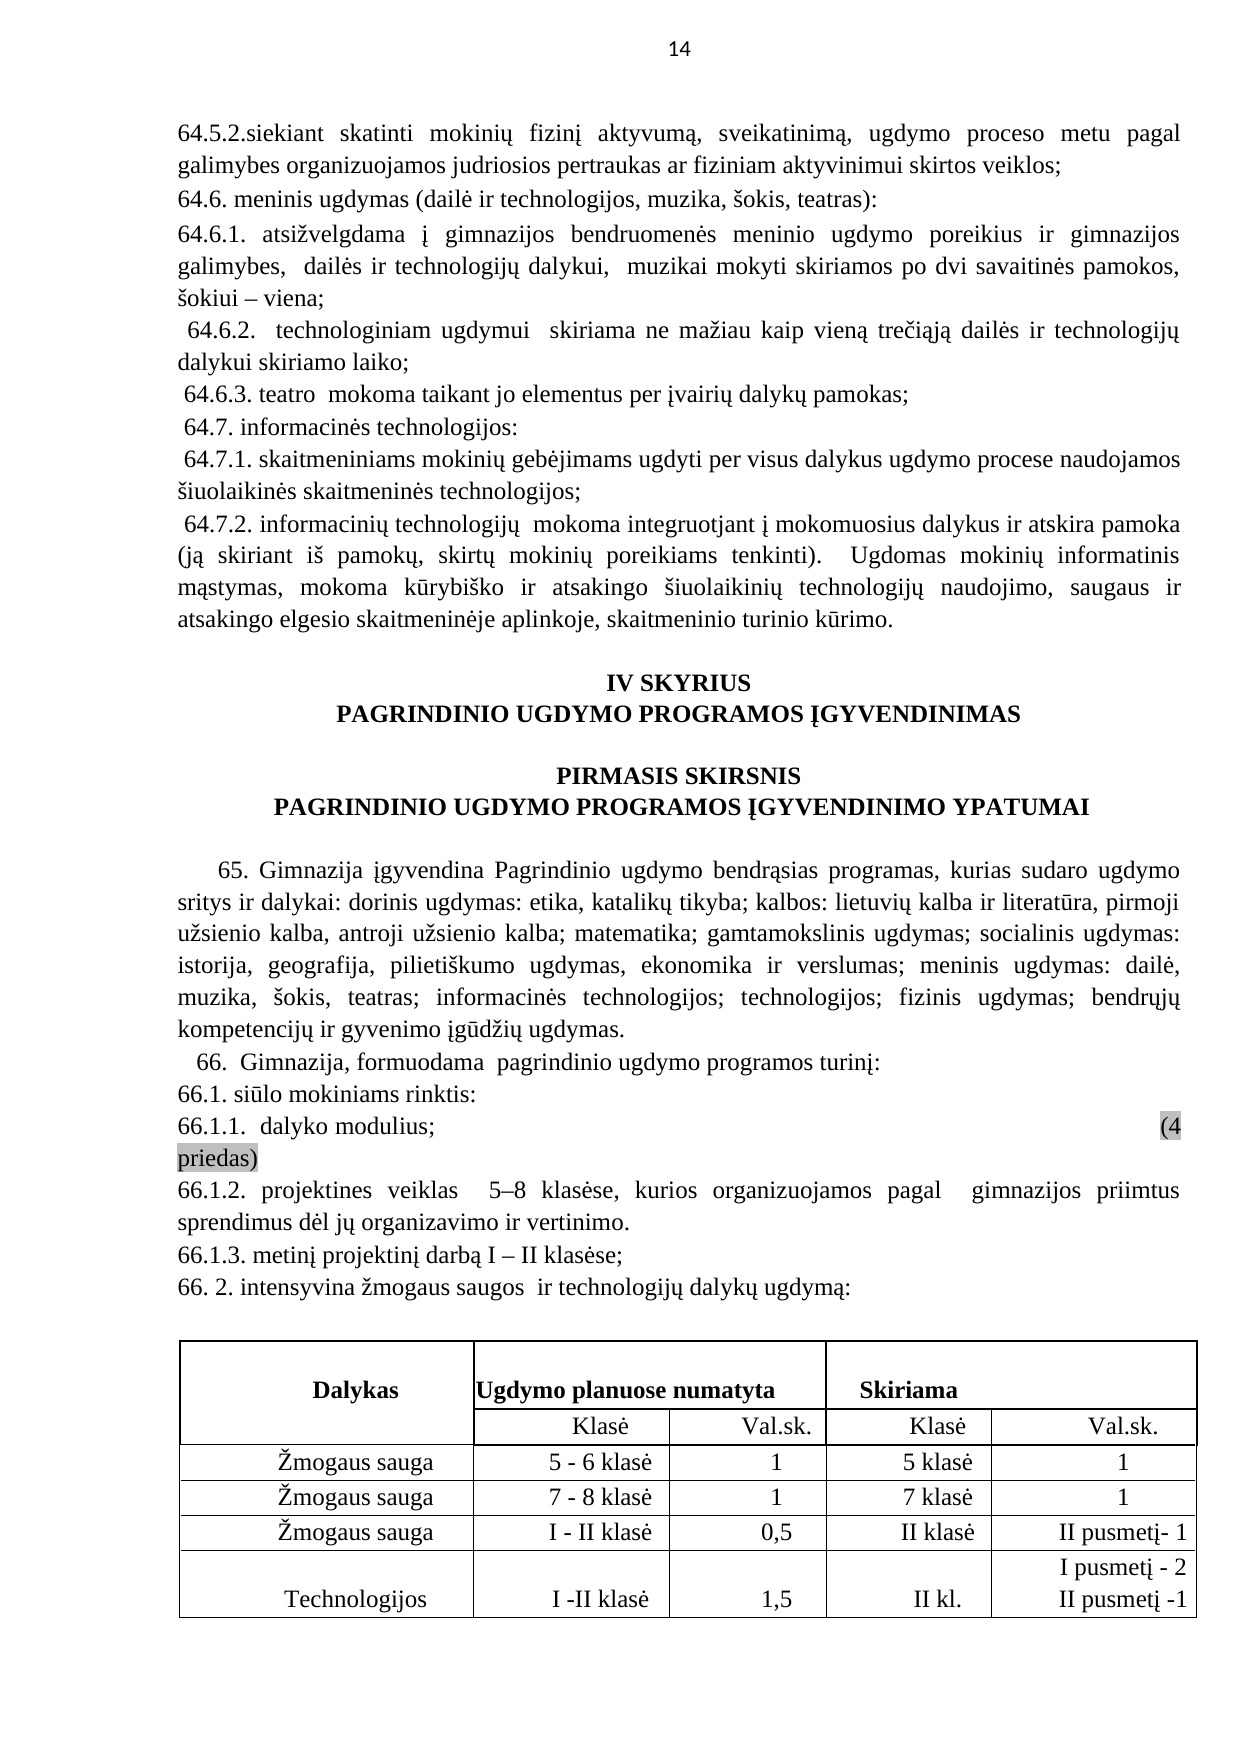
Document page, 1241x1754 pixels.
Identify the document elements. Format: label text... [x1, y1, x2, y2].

table_cell 1 [992, 1480, 1196, 1514]
table_header Ugdymo planuose numatyta [475, 1342, 825, 1407]
table_cell I - II klasė [474, 1516, 669, 1549]
text IV SKYRIUS [183, 668, 1174, 696]
table_cell Technologijos [180, 1550, 473, 1617]
table_cell Žmogaus sauga [180, 1445, 473, 1479]
table_cell [181, 1408, 473, 1443]
text 64.7.1. skaitmeniniams mokinių gebėjimams ugdyti per visus dalykus ugdymo procese naudojamos šiuolaikinės skaitmeninės technologijos; [177, 444, 1181, 505]
table_cell I pusmetį - 2 II pusmetį -1 [992, 1550, 1196, 1617]
text 66. 2. intensyvina žmogaus saugos ir technologijų dalykų ugdymą: [177, 1272, 1181, 1301]
table_cell I -II klasė [474, 1551, 669, 1617]
table_cell II kl. [827, 1551, 991, 1617]
table_cell II klasė [827, 1516, 991, 1549]
table_cell Žmogaus sauga [180, 1515, 473, 1549]
table_header [992, 1342, 1196, 1407]
table_cell 0,5 [670, 1516, 826, 1549]
table_header Skiriama [827, 1342, 992, 1407]
subtitle PAGRINDINIO UGDYMO PROGRAMOS ĮGYVENDINIMO YPATUMAI [183, 792, 1174, 821]
table_cell Val.sk. [670, 1410, 825, 1443]
text 66.1.1. dalyko modulius; (4 priedas) [177, 1111, 1181, 1172]
text PAGRINDINIO UGDYMO PROGRAMOS ĮGYVENDINIMAS [183, 699, 1174, 728]
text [177, 118, 1181, 179]
table_cell Klasė [475, 1410, 669, 1443]
text 66.1. siūlo mokiniams rinktis: [177, 1079, 1181, 1108]
text 64.6. meninis ugdymas (dailė ir technologijos, muzika, šokis, teatras): [177, 184, 1181, 213]
table_cell 5 - 6 klasė [474, 1446, 669, 1479]
subtitle PIRMASIS SKIRSNIS [183, 761, 1174, 790]
table_header Dalykas [181, 1342, 473, 1407]
table_cell 7 - 8 klasė [474, 1481, 669, 1514]
table_cell 1,5 [670, 1551, 826, 1617]
text 66.1.3. metinį projektinį darbą I – II klasėse; [177, 1240, 1181, 1269]
text 64.6.3. teatro mokoma taikant jo elementus per įvairių dalykų pamokas; [177, 379, 1181, 408]
text 65. Gimnazija įgyvendina Pagrindinio ugdymo bendrąsias programas, kurias sudaro ugdymo sritys ir dalykai: dorinis ugdymas: etika, katalikų tikyba; kalbos: lietuvių kalba ir literatūra, pirmoji užsienio kalba, antroji užsienio kalba; matematika; gamtamokslinis ugdymas; socialinis ugdymas: istorija, geografija, pilietiškumo ugdymas, ekonomika ir verslumas; meninis ugdymas: dailė, muzika, šokis, teatras; informacinės technologijos; technologijos; fizinis ugdymas; bendrųjų kompetencijų ir gyvenimo įgūdžių ugdymas. [177, 855, 1181, 1043]
text 64.7.2. informacinių technologijų mokoma integruotjant į mokomuosius dalykus ir atskira pamoka (ją skiriant iš pamokų, skirtų mokinių poreikiams tenkinti). Ugdomas mokinių informatinis mąstymas, mokoma kūrybiško ir atsakingo šiuolaikinių technologijų naudojimo, saugaus ir atsakingo elgesio skaitmeninėje aplinkoje, skaitmeninio turinio kūrimo. [177, 509, 1181, 633]
table_cell 1 [992, 1444, 1196, 1479]
text 64.6.2. technologiniam ugdymui skiriama ne mažiau kaip vieną trečiąją dailės ir technologijų dalykui skiriamo laiko; [177, 315, 1181, 376]
text 64.7. informacinės technologijos: [177, 412, 1181, 441]
table_cell Žmogaus sauga [180, 1480, 473, 1514]
text 66.1.2. projektines veiklas 5–8 klasėse, kurios organizuojamos pagal gimnazijos priimtus sprendimus dėl jų organizavimo ir vertinimo. [177, 1176, 1181, 1236]
table_cell 1 [670, 1481, 826, 1514]
text 66. Gimnazija, formuodama pagrindinio ugdymo programos turinį: [177, 1047, 1181, 1075]
table_cell 5 klasė [827, 1446, 991, 1479]
table_cell Klasė [827, 1410, 991, 1443]
table_cell 1 [670, 1446, 826, 1479]
table_cell II pusmetį- 1 [992, 1515, 1196, 1549]
text 64.6.1. atsižvelgdama į gimnazijos bendruomenės meninio ugdymo poreikius ir gimnazijos galimybes, dailės ir technologijų dalykui, muzikai mokyti skiriamos po dvi savaitinės pamokos, šokiui – viena; [177, 219, 1181, 312]
table_cell 7 klasė [827, 1481, 991, 1514]
table_cell Val.sk. [992, 1410, 1196, 1443]
